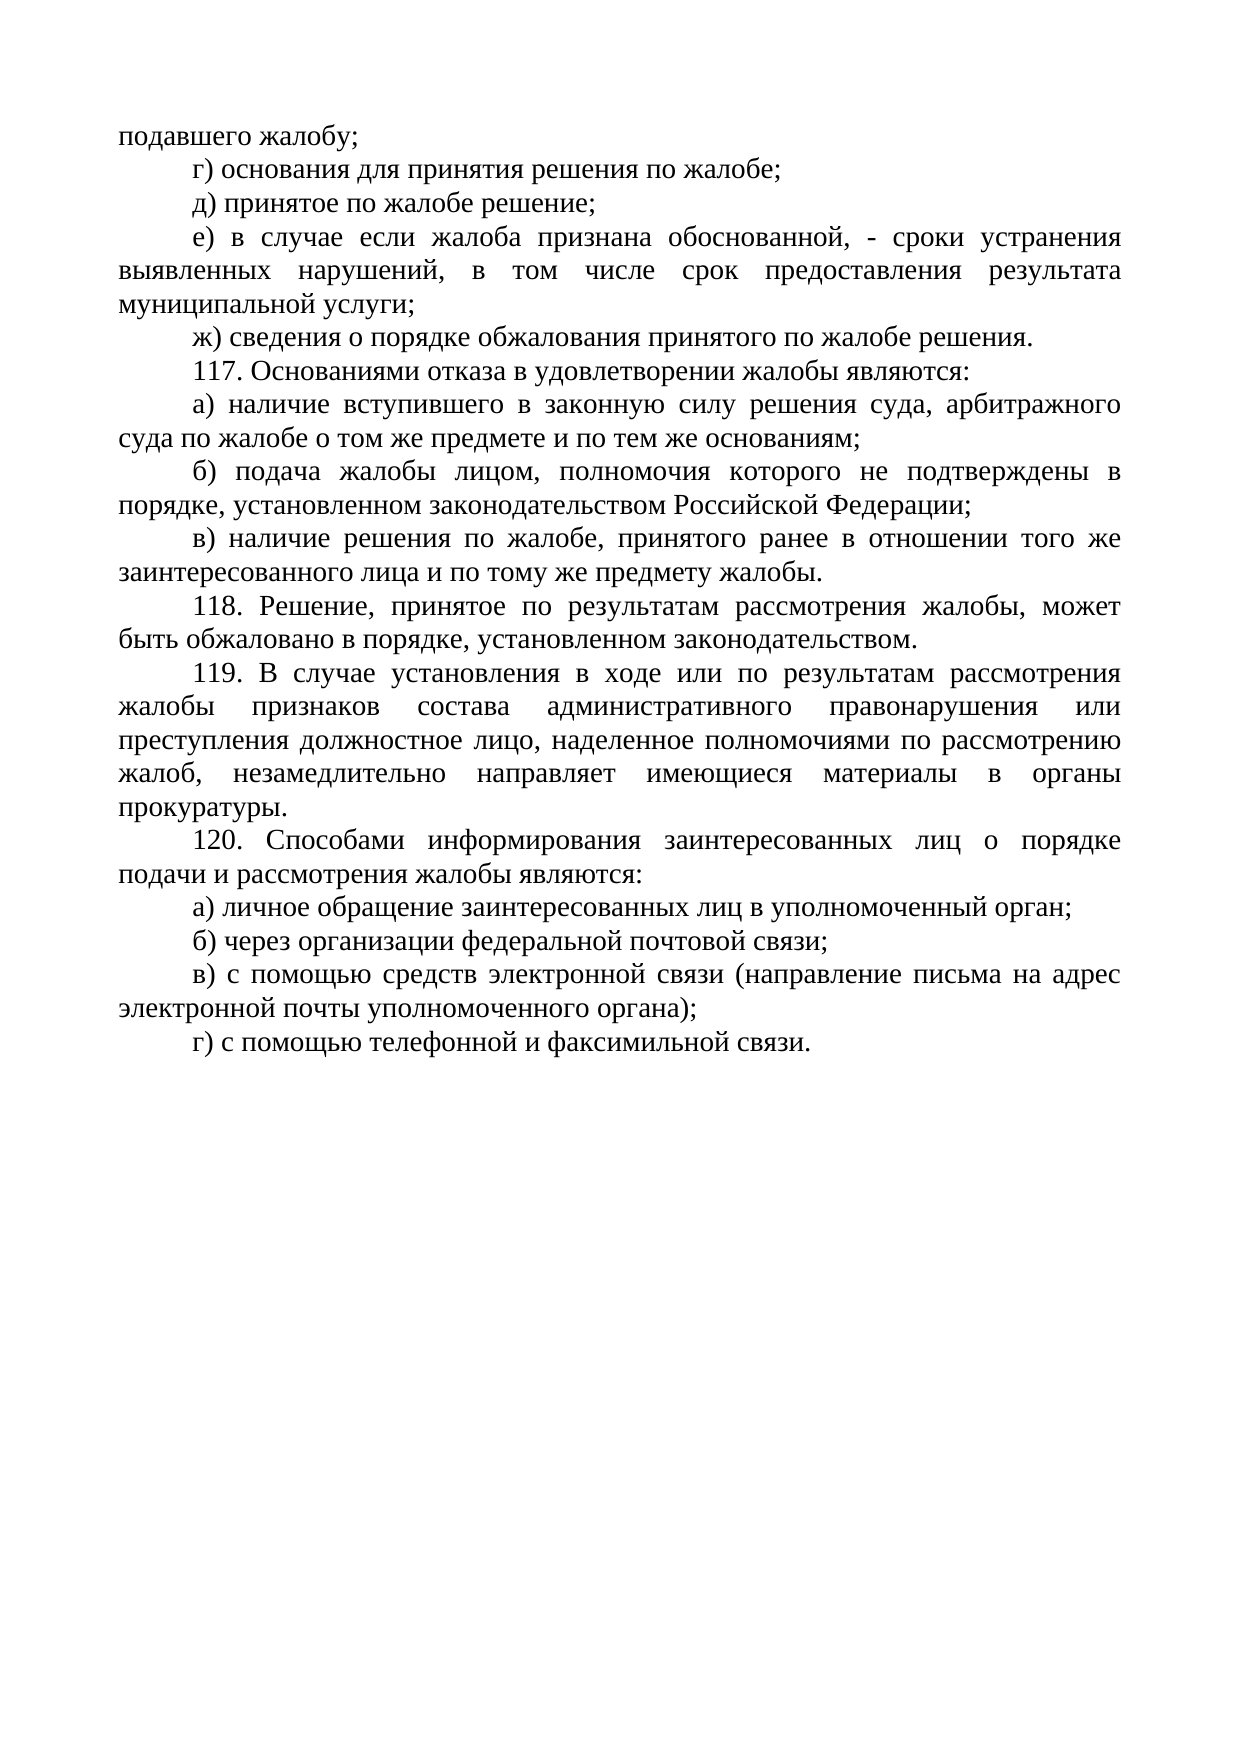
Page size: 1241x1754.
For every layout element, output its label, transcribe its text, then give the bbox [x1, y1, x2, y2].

text а) личное обращение заинтересованных лиц в уполномоченный орган; [118, 889, 1122, 923]
text б) через организации федеральной почтовой связи; [118, 923, 1122, 957]
text в) с помощью средств электронной связи (направление письма на адрес электронной почты уполномоченного органа); [118, 957, 1122, 1024]
text е) в случае если жалоба признана обоснованной, - сроки устранения выявленных нарушений, в том числе срок предоставления результата муниципальной услуги; [118, 219, 1122, 319]
text г) основания для принятия решения по жалобе; [118, 152, 1122, 185]
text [118, 118, 1122, 152]
text 119. В случае установления в ходе или по результатам рассмотрения жалобы признаков состава административного правонарушения или преступления должностное лицо, наделенное полномочиями по рассмотрению жалоб, незамедлительно направляет имеющиеся материалы в органы прокуратуры. [118, 655, 1122, 822]
text в) наличие решения по жалобе, принятого ранее в отношении того же заинтересованного лица и по тому же предмету жалобы. [118, 521, 1122, 588]
text 120. Способами информирования заинтересованных лиц о порядке подачи и рассмотрения жалобы являются: [118, 822, 1122, 889]
text 117. Основаниями отказа в удовлетворении жалобы являются: [118, 353, 1122, 386]
text а) наличие вступившего в законную силу решения суда, арбитражного суда по жалобе о том же предмете и по тем же основаниям; [118, 386, 1122, 453]
text 118. Решение, принятое по результатам рассмотрения жалобы, может быть обжаловано в порядке, установленном законодательством. [118, 588, 1122, 655]
text д) принятое по жалобе решение; [118, 185, 1122, 219]
text ж) сведения о порядке обжалования принятого по жалобе решения. [118, 319, 1122, 353]
text г) с помощью телефонной и факсимильной связи. [118, 1024, 1122, 1057]
text б) подача жалобы лицом, полномочия которого не подтверждены в порядке, установленном законодательством Российской Федерации; [118, 453, 1122, 521]
